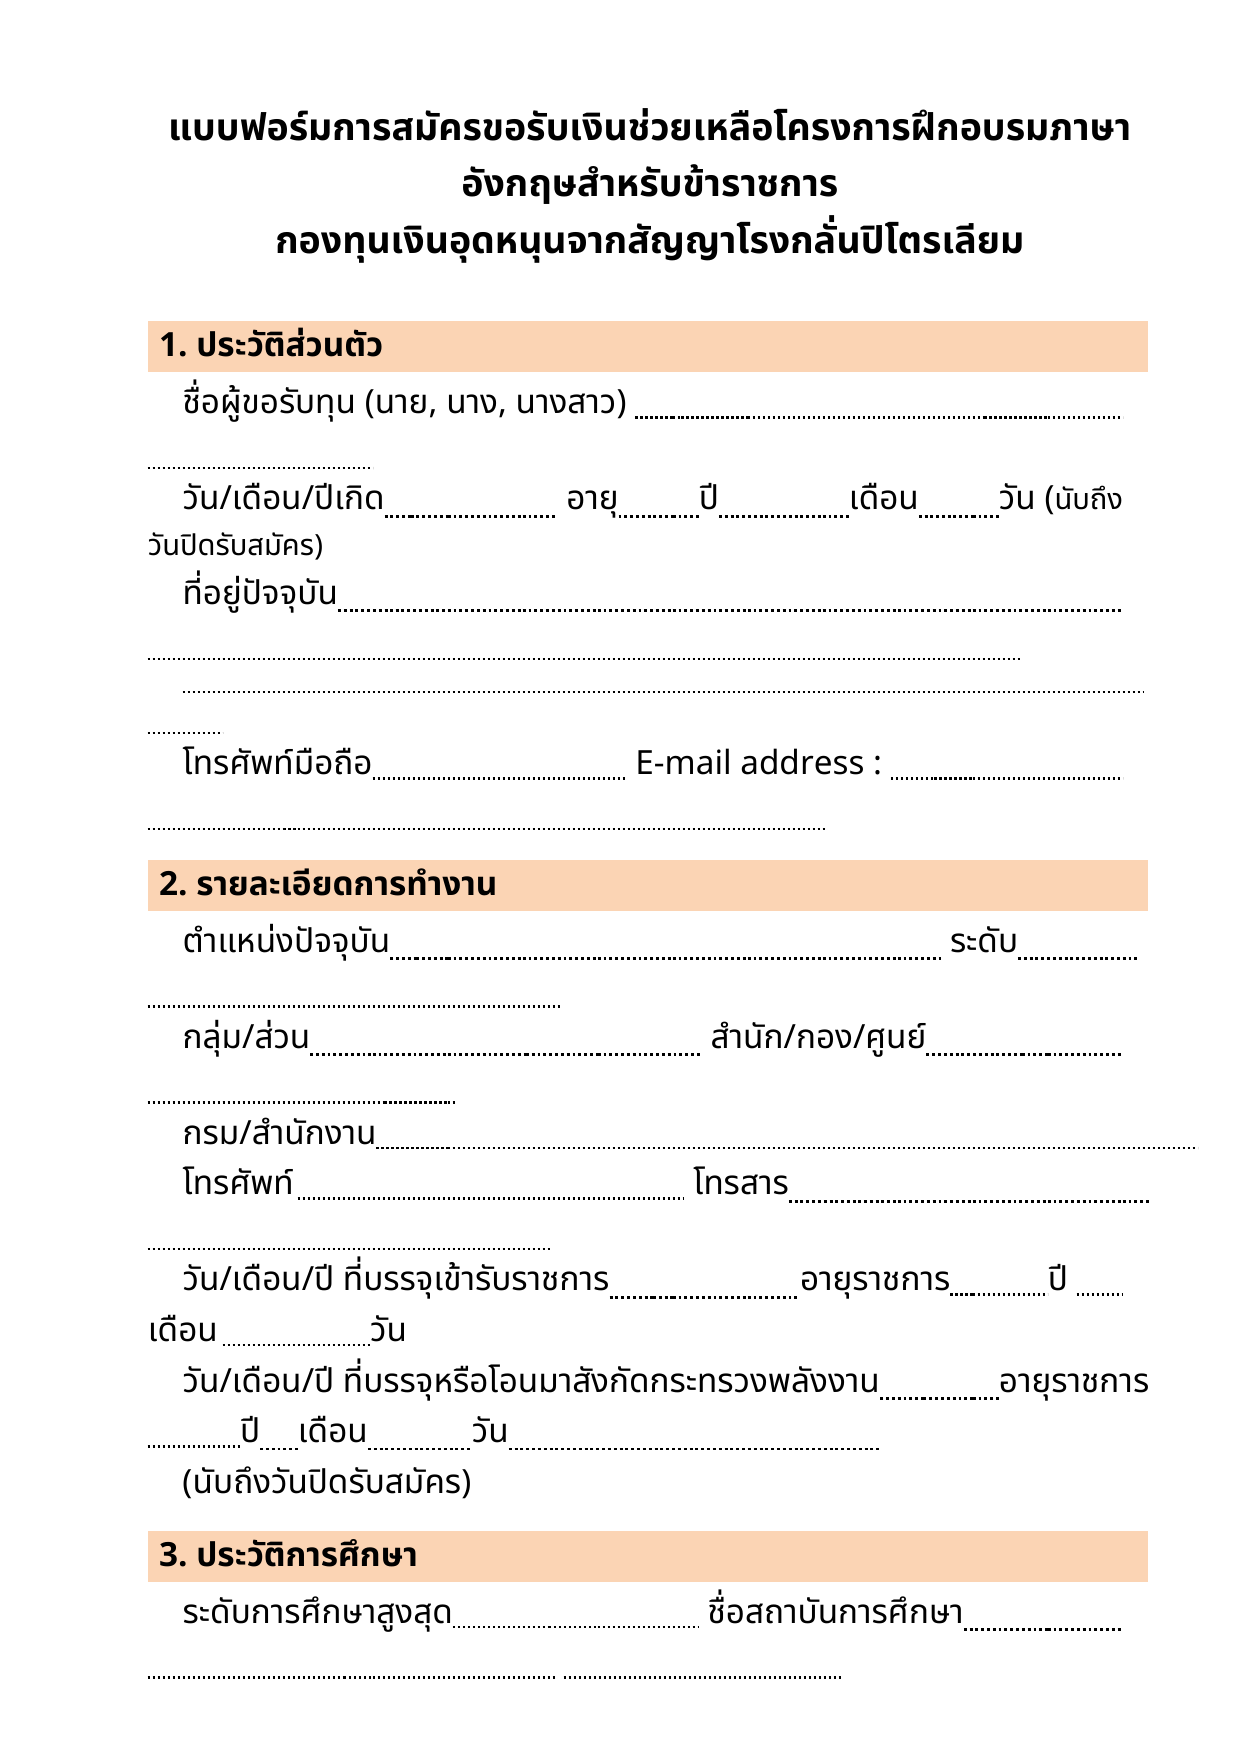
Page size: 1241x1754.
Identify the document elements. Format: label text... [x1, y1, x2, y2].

text โทรศัพท์มือถือ E-mail address : [148, 739, 1152, 835]
table_header 3. ประวัติการศึกษา [148, 1531, 1148, 1582]
text วัน/เดือน/ปีเกิด อายุ ปี เดือน วัน (นับถึงวันปิดรับสมัคร) [148, 474, 1152, 569]
text กลุ่ม/ส่วน สำนัก/กอง/ศูนย์ [148, 1013, 1152, 1109]
table_header 2. รายละเอียดการทำงาน [148, 860, 1148, 911]
text (นับถึงวันปิดรับสมัคร) [148, 1458, 1152, 1508]
text วัน/เดือน/ปี ที่บรรจุเข้ารับราชการ อายุราชการ ปี เดือน วัน [148, 1255, 1152, 1356]
text กองทุนเงินอุดหนุนจากสัญญาโรงกลั่นปิโตรเลียม [148, 213, 1152, 270]
text ที่อยู่ปัจจุบัน [148, 569, 1152, 665]
text ชื่อผู้ขอรับทุน (นาย, นาง, นางสาว) [148, 378, 1152, 474]
text กรม/สำนักงาน [148, 1109, 1152, 1159]
text ระดับการศึกษาสูงสุด ชื่อสถาบันการศึกษา [148, 1588, 1152, 1684]
text ตำแหน่งปัจจุบัน ระดับ [148, 917, 1152, 1013]
table_header 1. ประวัติส่วนตัว [148, 321, 1148, 372]
text แบบฟอร์มการสมัครขอรับเงินช่วยเหลือโครงการฝึกอบรมภาษาอังกฤษสำหรับข้าราชการ [148, 100, 1152, 213]
text วัน/เดือน/ปี ที่บรรจุหรือโอนมาสังกัดกระทรวงพลังงาน อายุราชการ ปี เดือน วัน [148, 1356, 1152, 1458]
text โทรศัพท์ โทรสาร [148, 1159, 1152, 1255]
